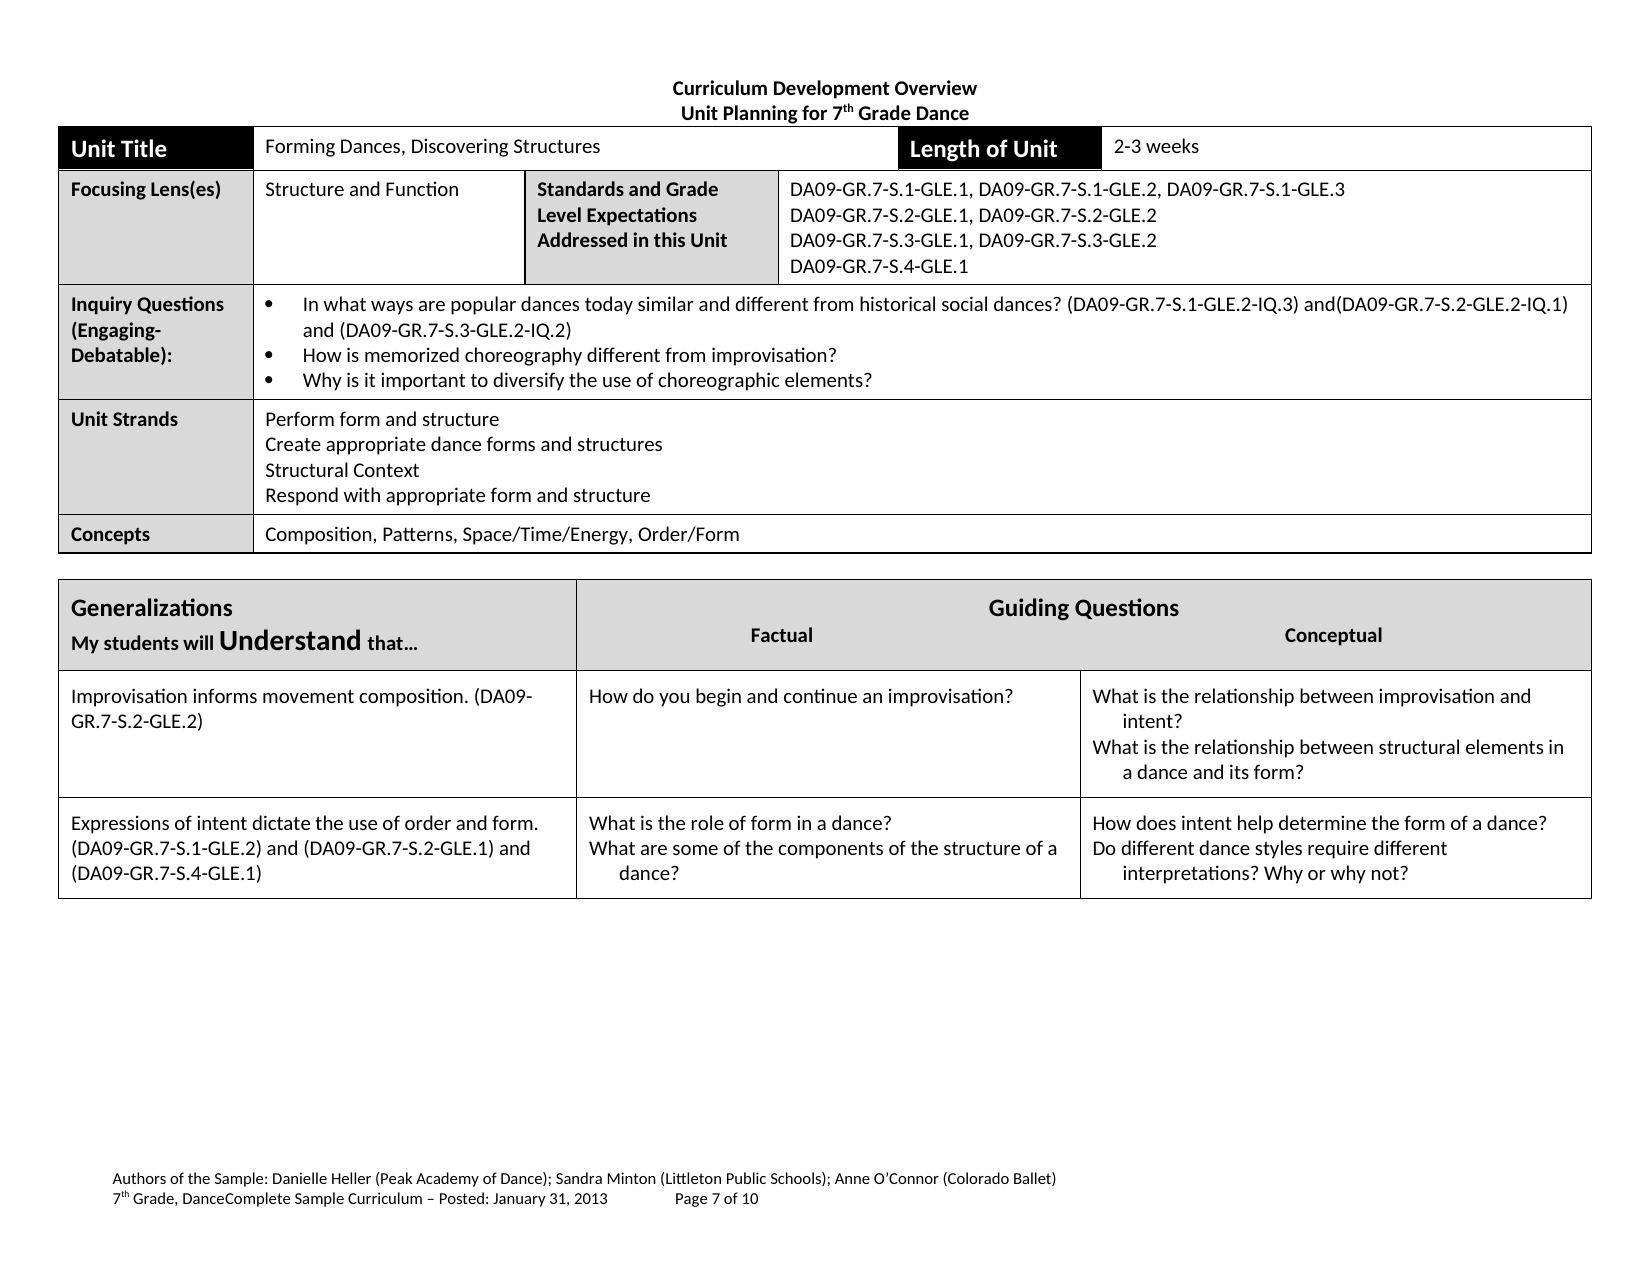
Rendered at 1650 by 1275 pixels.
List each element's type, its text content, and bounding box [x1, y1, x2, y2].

table_cell Improvisation informs movement composition. (DA09-GR.7-S.2-GLE.2) [59, 671, 576, 797]
table_header Forming Dances, Discovering Structures [254, 127, 898, 169]
table_cell DA09-GR.7-S.1-GLE.1, DA09-GR.7-S.1-GLE.2, DA09-GR.7-S.1-GLE.3 DA09-GR.7-S.2-GLE.1, DA09-GR.7-S.2-GLE.2 DA09-GR.7-S.3-GLE.1, DA09-GR.7-S.3-GLE.2 DA09-GR.7-S.4-GLE.1 [779, 171, 1591, 284]
table_cell Standards and Grade Level Expectations Addressed in this Unit [526, 171, 778, 284]
table_cell What is the role of form in a dance? What are some of the components of the structure of a dance? [577, 798, 1080, 898]
table_cell Structure and Function [254, 171, 524, 284]
table_header Length of Unit [899, 127, 1101, 169]
table_cell Focusing Lens(es) [59, 171, 253, 284]
table_cell What is the relationship between improvisation and intent? What is the relationship between structural elements in a dance and its form? [1081, 671, 1591, 797]
table_cell How does intent help determine the form of a dance? Do different dance styles require different interpretations? Why or why not? [1081, 798, 1591, 898]
table_cell Perform form and structure Create appropriate dance forms and structures Structural Context Respond with appropriate form and structure [254, 400, 1591, 514]
table_cell Inquiry Questions (Engaging- Debatable): [59, 285, 253, 399]
table_cell How do you begin and continue an improvisation? [577, 671, 1080, 797]
table_header Guiding Questions Factual Conceptual [577, 580, 1591, 670]
table_header Unit Title [59, 127, 253, 169]
table_cell Unit Strands [59, 400, 253, 514]
table_cell Composition, Patterns, Space/Time/Energy, Order/Form [254, 515, 1591, 552]
table_header Generalizations My students will Understand that… [59, 580, 576, 670]
table_cell Concepts [59, 515, 253, 552]
table_cell Expressions of intent dictate the use of order and form. (DA09-GR.7-S.1-GLE.2) and (DA09-GR.7-S.2-GLE.1) and (DA09-GR.7-S.4-GLE.1) [59, 798, 576, 898]
table_header 2-3 weeks [1102, 127, 1591, 169]
table_cell In what ways are popular dances today similar and different from historical social dances? (DA09-GR.7-S.1-GLE.2-IQ.3) and(DA09-GR.7-S.2-GLE.2-IQ.1) and (DA09-GR.7-S.3-GLE.2-IQ.2) How is memorized choreography different from improvisation? Why is it important to diversify the use of choreographic elements? [254, 285, 1591, 399]
